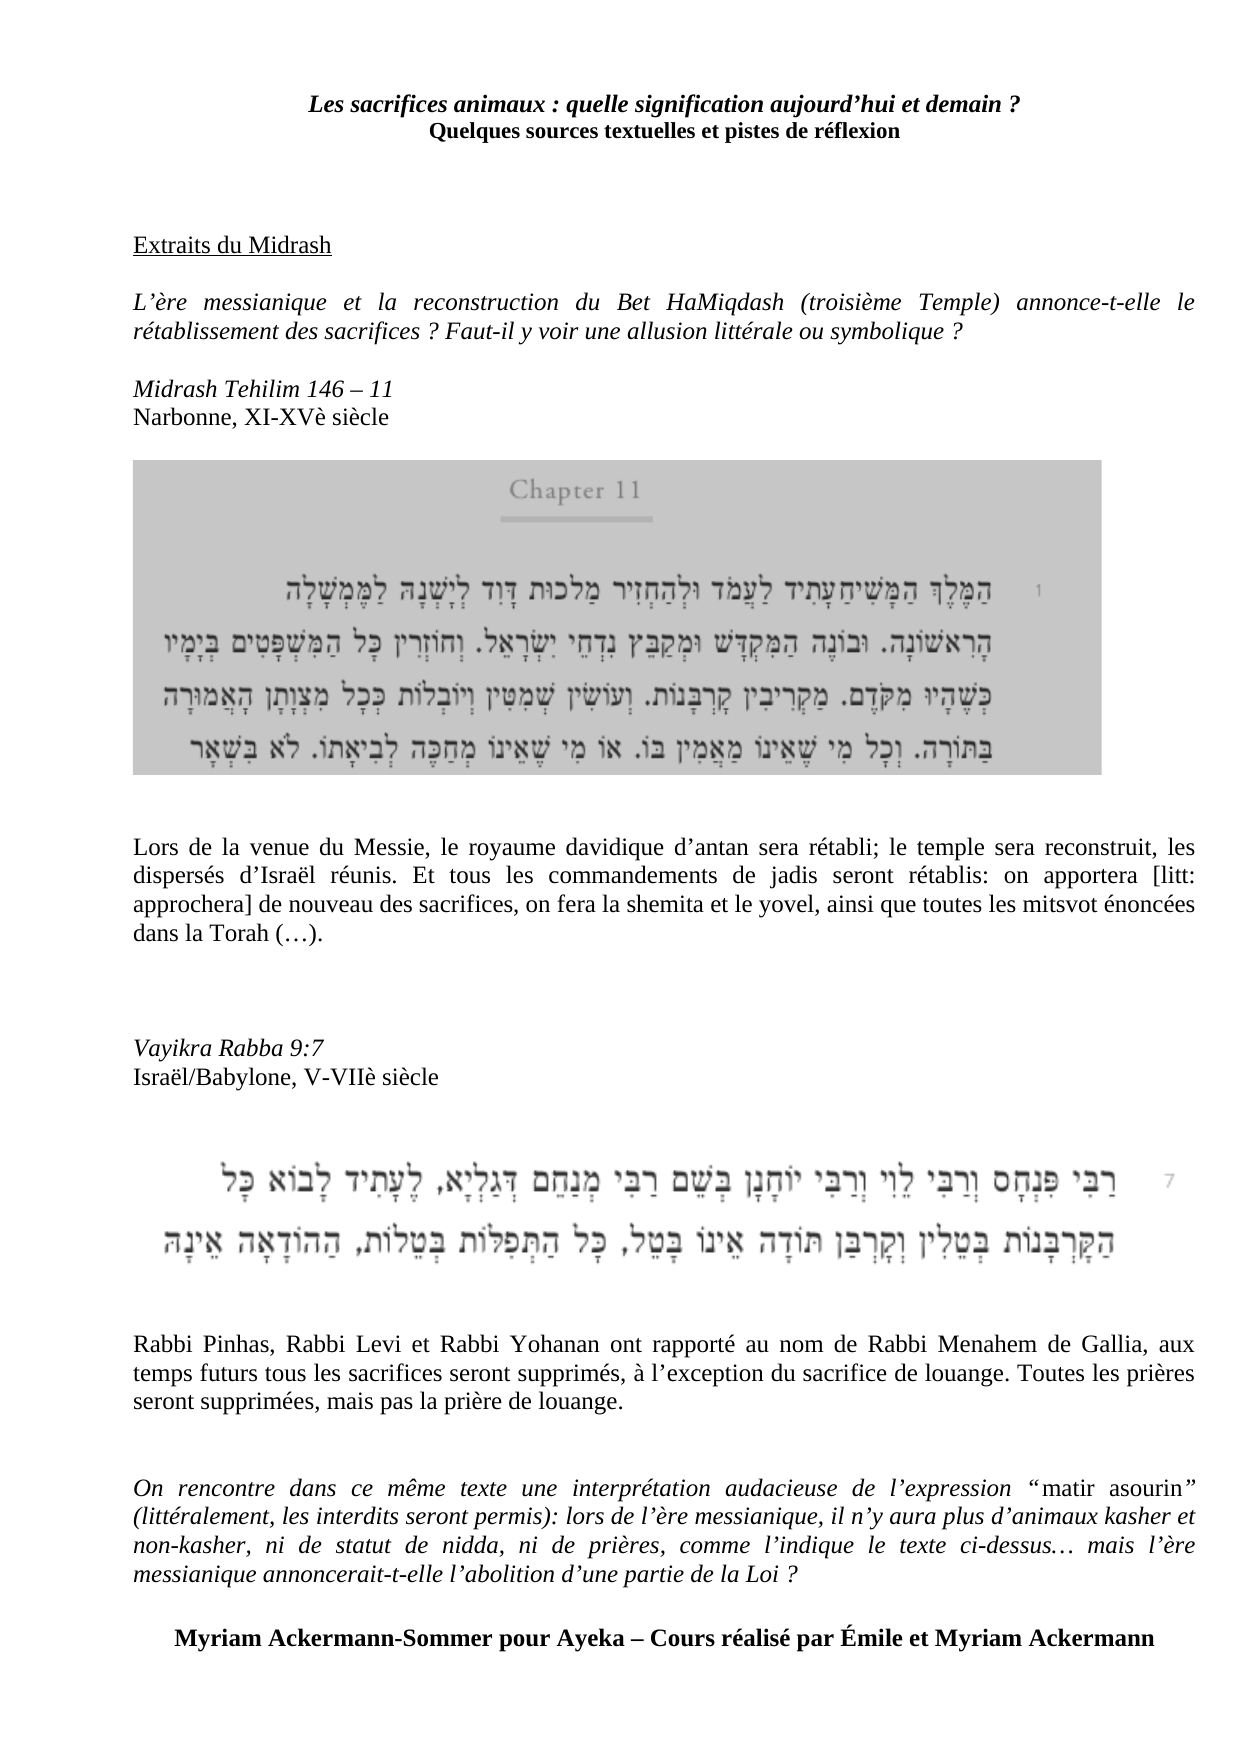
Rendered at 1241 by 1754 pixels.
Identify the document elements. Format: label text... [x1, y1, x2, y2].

text Narbonne, XI-XVè siècle [133, 402, 1196, 431]
text Extraits du Midrash [133, 230, 1196, 259]
text Lors de la venue du Messie, le royaume davidique d’antan sera rétabli; le temple sera reconstruit, les dispersés d’Israël réunis. Et tous les commandements de jadis seront rétablis: on apportera [litt: approchera] de nouveau des sacrifices, on fera la shemita et le yovel, ainsi que toutes les mitsvot énoncées dans la Torah (…). [133, 832, 1196, 947]
text Midrash Tehilim 146 – 11 [133, 374, 1196, 402]
text Vayikra Rabba 9:7 [133, 1033, 1196, 1062]
picture [132, 460, 1102, 775]
text Rabbi Pinhas, Rabbi Levi et Rabbi Yohanan ont rapporté au nom de Rabbi Menahem de Gallia, aux temps futurs tous les sacrifices seront supprimés, à l’exception du sacrifice de louange. Toutes les prières seront supprimées, mais pas la prière de louange. [133, 1329, 1196, 1415]
text Israël/Babylone, V-VIIè siècle [133, 1062, 1196, 1091]
text Les sacrifices animaux : quelle signification aujourd’hui et demain ? [133, 89, 1196, 117]
picture [132, 1148, 1197, 1272]
text On rencontre dans ce même texte une interprétation audacieuse de l’expression “matir asourin” (littéralement, les interdits seront permis): lors de l’ère messianique, il n’y aura plus d’animaux kasher et non-kasher, ni de statut de nidda, ni de prières, comme l’indique le texte ci-dessus… mais l’ère messianique annoncerait-t-elle l’abolition d’une partie de la Loi ? [133, 1473, 1196, 1588]
text L’ère messianique et la reconstruction du Bet HaMiqdash (troisième Temple) annonce-t-elle le rétablissement des sacrifices ? Faut-il y voir une allusion littérale ou symbolique ? [133, 287, 1196, 345]
text Quelques sources textuelles et pistes de réflexion [133, 117, 1196, 144]
